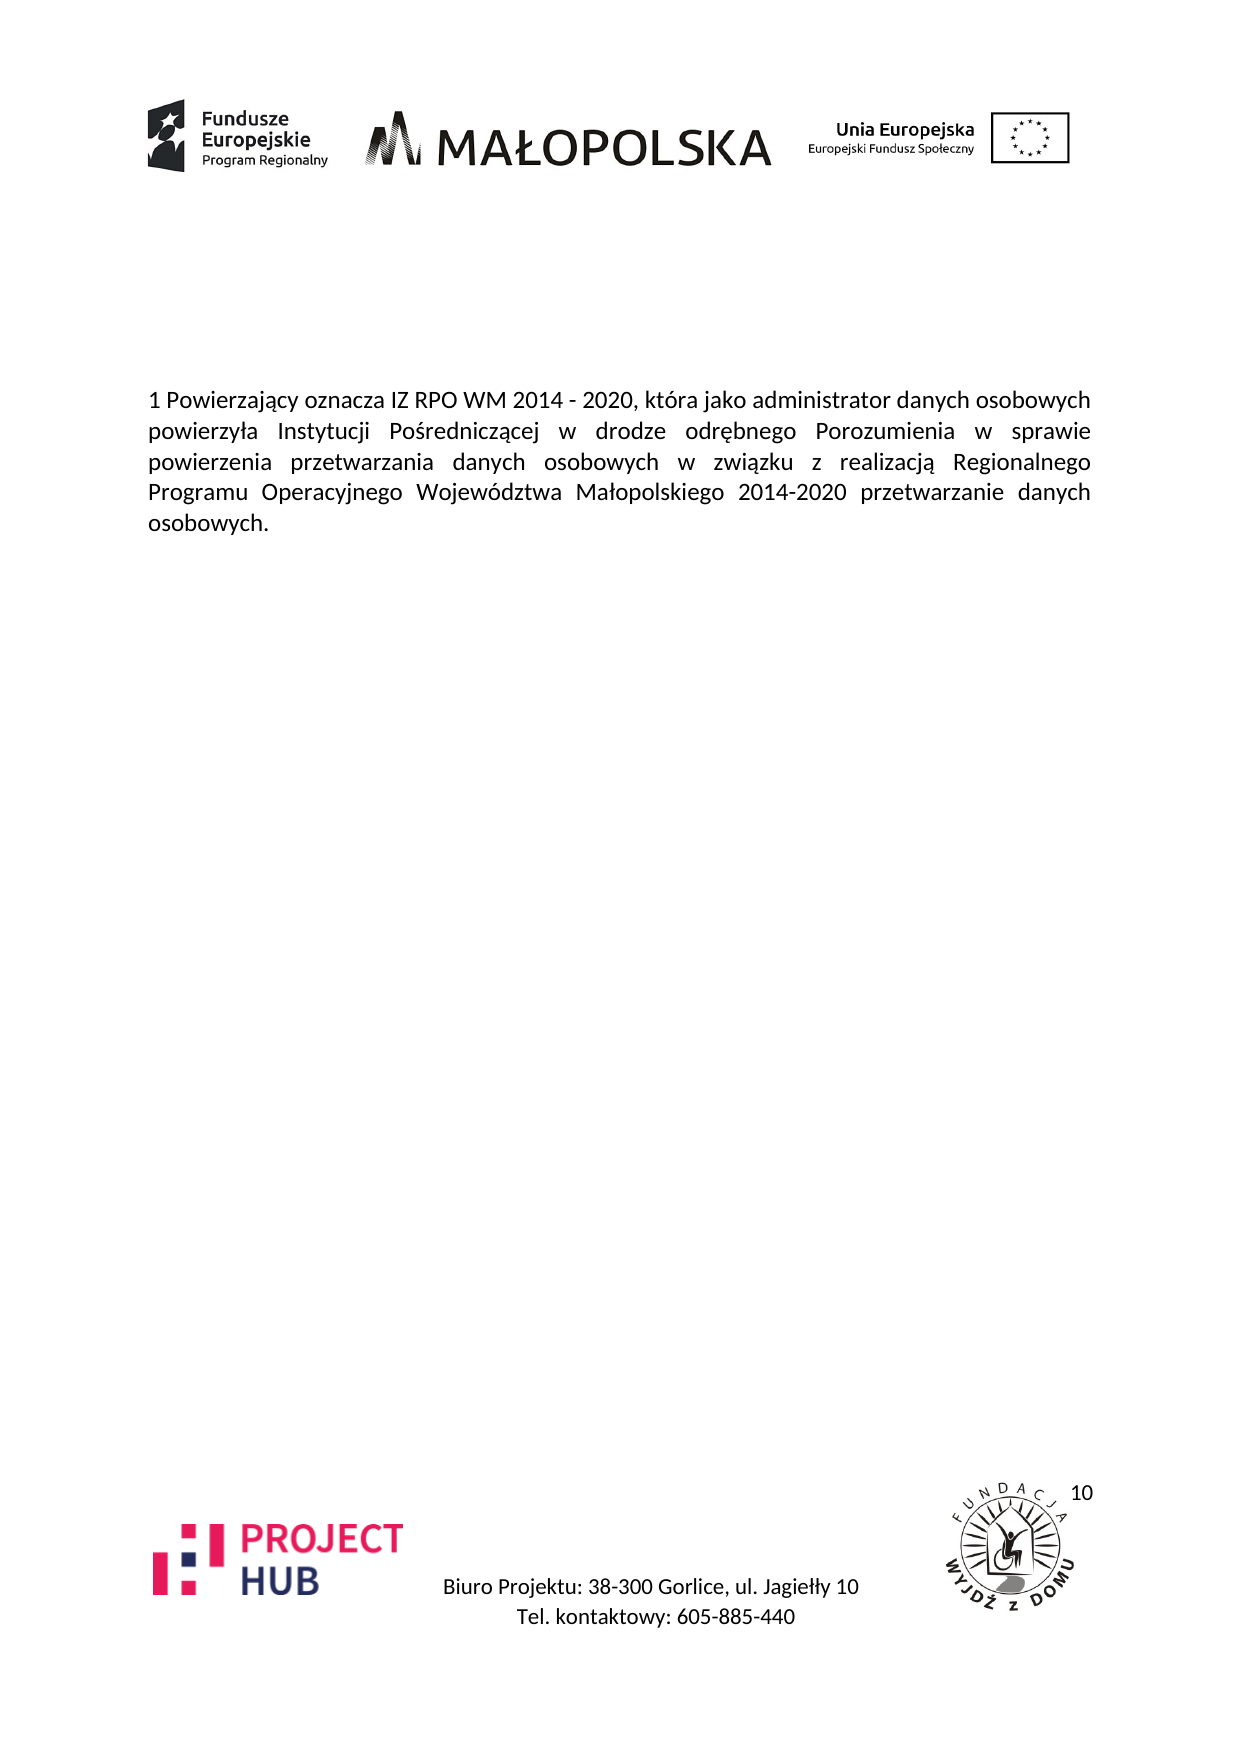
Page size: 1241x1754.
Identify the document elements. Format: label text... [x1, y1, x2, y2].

text 1 Powierzający oznacza IZ RPO WM 2014 - 2020, która jako administrator danych osobowych powierzyła Instytucji Pośredniczącej w drodze odrębnego Porozumienia w sprawie powierzenia przetwarzania danych osobowych w związku z realizacją Regionalnego Programu Operacyjnego Województwa Małopolskiego 2014-2020 przetwarzanie danych osobowych. [148, 384, 1092, 537]
picture [939, 1476, 1079, 1617]
picture [147, 73, 1093, 183]
picture [153, 1524, 403, 1595]
